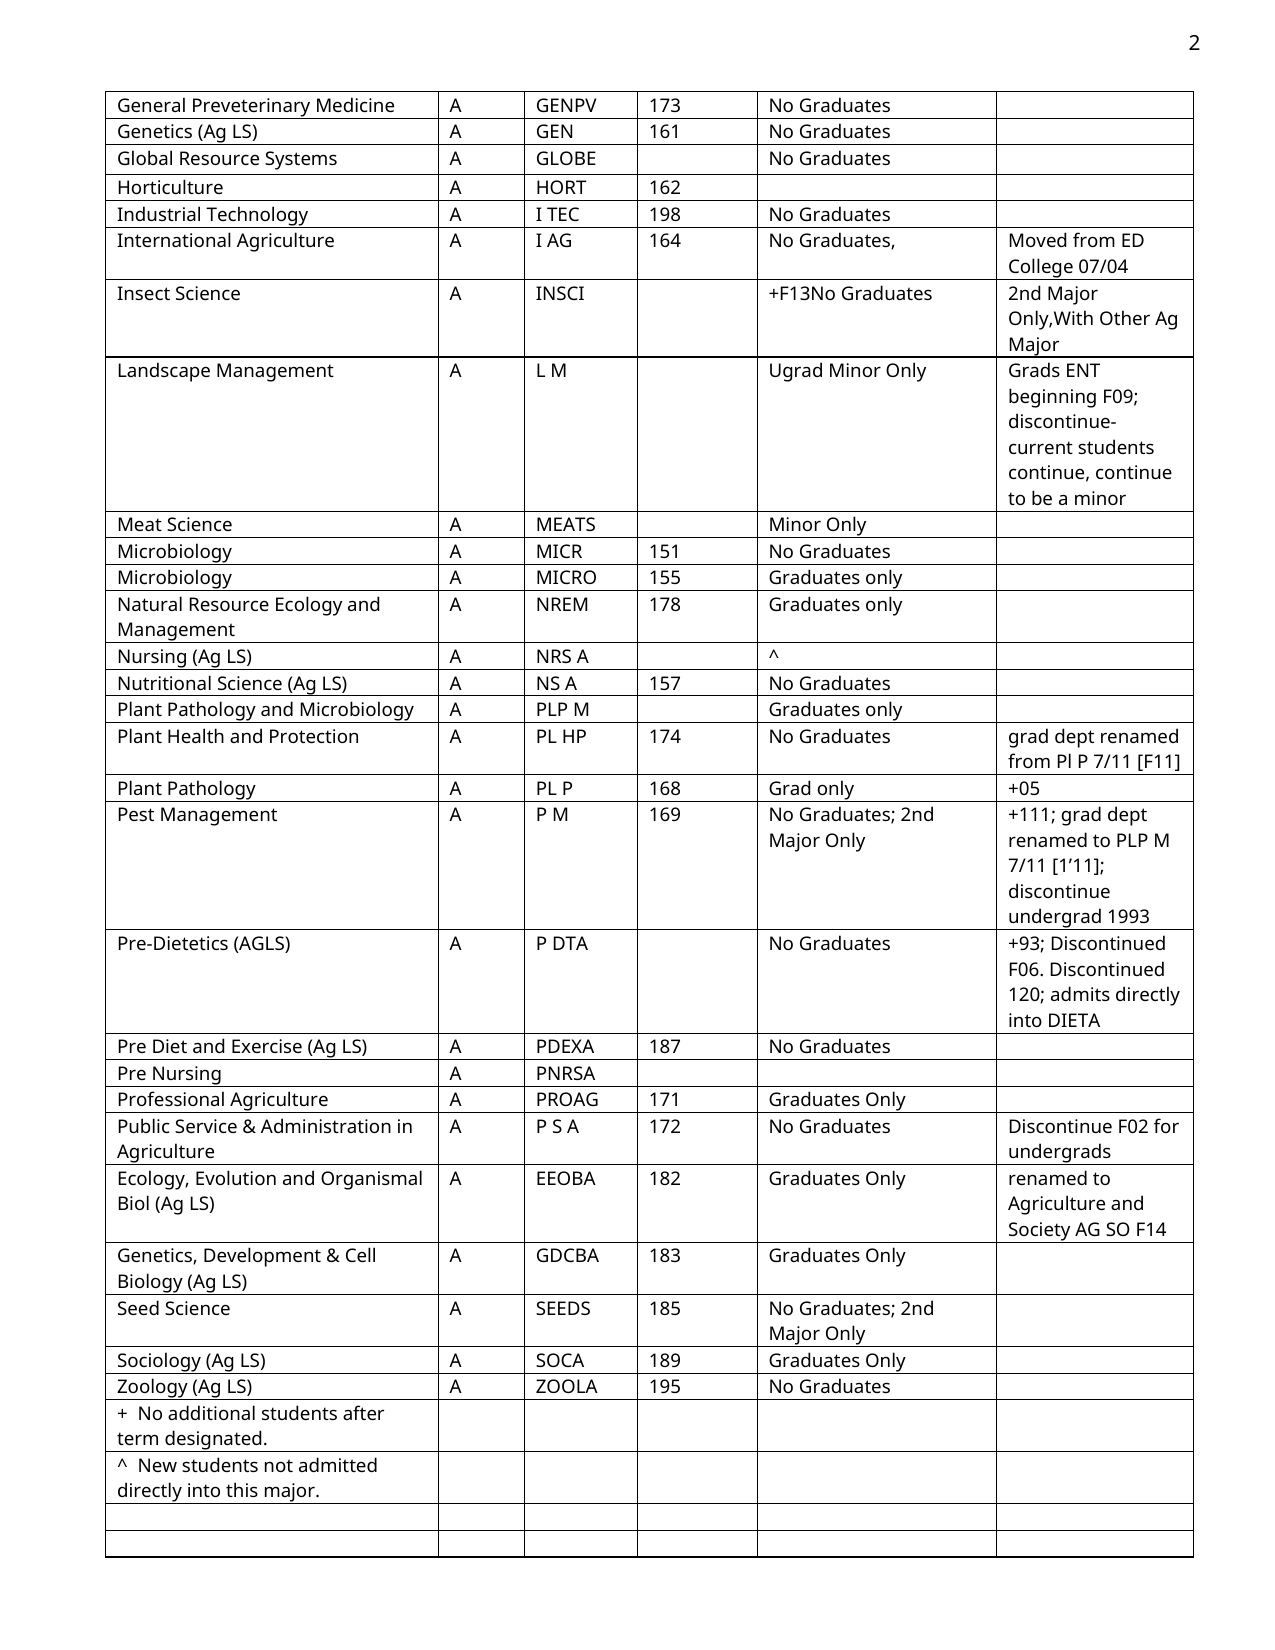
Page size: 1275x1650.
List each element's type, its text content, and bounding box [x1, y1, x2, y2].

table_cell Plant Pathology [106, 775, 438, 801]
table_cell 157 [638, 670, 757, 695]
table_cell No Graduates [758, 1374, 996, 1399]
table_cell GEN [525, 119, 637, 144]
table_cell [638, 145, 757, 173]
table_cell A [439, 696, 524, 722]
table_cell 171 [638, 1087, 757, 1112]
table_cell [997, 1087, 1193, 1112]
table_cell 161 [638, 119, 757, 144]
table_cell No Graduates [758, 538, 996, 564]
table_cell A [439, 358, 524, 511]
table_cell [758, 1452, 996, 1503]
table_cell [638, 696, 757, 722]
table_cell [525, 1531, 637, 1556]
table_cell 172 [638, 1113, 757, 1164]
table_cell No Graduates [758, 670, 996, 695]
table_cell No Graduates [758, 119, 996, 144]
table_cell Pre Nursing [106, 1060, 438, 1086]
table_cell [638, 512, 757, 537]
table_cell Graduates Only [758, 1347, 996, 1372]
table_cell A [439, 1060, 524, 1086]
table_cell No Graduates [758, 930, 996, 1032]
table_cell [638, 643, 757, 669]
table_cell A [439, 512, 524, 537]
table_cell A [439, 1034, 524, 1059]
table_cell Genetics (Ag LS) [106, 119, 438, 144]
table_cell Ecology, Evolution and Organismal Biol (Ag LS) [106, 1165, 438, 1242]
table_cell 164 [638, 228, 757, 279]
table_cell No Graduates [758, 92, 996, 117]
table_cell [106, 1504, 438, 1530]
table_cell +93; Discontinued F06. Discontinued 120; admits directly into DIETA [997, 930, 1193, 1032]
table_cell 155 [638, 565, 757, 590]
table_cell Pre Diet and Exercise (Ag LS) [106, 1034, 438, 1059]
table_cell [997, 1504, 1193, 1530]
table_cell Graduates only [758, 696, 996, 722]
table_cell Microbiology [106, 565, 438, 590]
table_cell [638, 1531, 757, 1556]
table_cell 182 [638, 1165, 757, 1242]
table_cell Ugrad Minor Only [758, 358, 996, 511]
table_cell [997, 670, 1193, 695]
table_cell A [439, 145, 524, 173]
table_cell A [439, 1165, 524, 1242]
table_cell [439, 1452, 524, 1503]
table_cell ^ [758, 643, 996, 669]
table_cell [758, 1531, 996, 1556]
table_cell Sociology (Ag LS) [106, 1347, 438, 1372]
table_cell A [439, 538, 524, 564]
table_cell 2nd Major Only,With Other Ag Major [997, 280, 1193, 356]
table_cell Zoology (Ag LS) [106, 1374, 438, 1399]
table_cell GENPV [525, 92, 637, 117]
table_cell GLOBE [525, 145, 637, 173]
table_cell 189 [638, 1347, 757, 1372]
table_cell Pest Management [106, 802, 438, 929]
table_cell International Agriculture [106, 228, 438, 279]
table_cell Plant Health and Protection [106, 723, 438, 774]
table_cell [997, 145, 1193, 173]
table_cell PL P [525, 775, 637, 801]
table_cell [997, 1060, 1193, 1086]
table_cell P M [525, 802, 637, 929]
table_cell [525, 1400, 637, 1451]
table_cell Public Service & Administration in Agriculture [106, 1113, 438, 1164]
table_cell [997, 1374, 1193, 1399]
table_cell MEATS [525, 512, 637, 537]
table_cell Landscape Management [106, 358, 438, 511]
table_cell Nursing (Ag LS) [106, 643, 438, 669]
table_cell A [439, 643, 524, 669]
table_cell [638, 1060, 757, 1086]
table_cell [997, 92, 1193, 117]
table_cell Graduates Only [758, 1165, 996, 1242]
table_cell No Graduates [758, 1034, 996, 1059]
table_cell Global Resource Systems [106, 145, 438, 173]
table_cell +05 [997, 775, 1193, 801]
table_cell Graduates Only [758, 1087, 996, 1112]
table_cell + No additional students after term designated. [106, 1400, 438, 1451]
table_cell INSCI [525, 280, 637, 356]
table_cell PDEXA [525, 1034, 637, 1059]
table_cell A [439, 723, 524, 774]
table_cell 198 [638, 201, 757, 227]
table_cell Meat Science [106, 512, 438, 537]
table_cell 151 [638, 538, 757, 564]
table_cell [997, 1347, 1193, 1372]
table_cell [997, 175, 1193, 200]
table_cell renamed to Agriculture and Society AG SO F14 [997, 1165, 1193, 1242]
table_cell A [439, 802, 524, 929]
table_cell 178 [638, 591, 757, 642]
table_cell [758, 175, 996, 200]
table_cell A [439, 201, 524, 227]
table_cell [638, 930, 757, 1032]
table_cell A [439, 1087, 524, 1112]
table_cell A [439, 565, 524, 590]
table_cell Professional Agriculture [106, 1087, 438, 1112]
table_cell Grad only [758, 775, 996, 801]
table_cell L M [525, 358, 637, 511]
table_cell No Graduates; 2nd Major Only [758, 802, 996, 929]
table_cell A [439, 775, 524, 801]
table_cell PLP M [525, 696, 637, 722]
table_cell [758, 1060, 996, 1086]
table_cell [106, 1531, 438, 1556]
table_cell [997, 538, 1193, 564]
table_cell Insect Science [106, 280, 438, 356]
table_cell A [439, 228, 524, 279]
table_cell A [439, 1295, 524, 1346]
table_cell MICR [525, 538, 637, 564]
table_cell No Graduates [758, 723, 996, 774]
table_cell No Graduates [758, 1113, 996, 1164]
table_cell PNRSA [525, 1060, 637, 1086]
table_cell No Graduates, [758, 228, 996, 279]
table_cell [997, 1400, 1193, 1451]
table_cell [997, 1034, 1193, 1059]
table_cell 162 [638, 175, 757, 200]
table_cell [638, 1400, 757, 1451]
table_cell No Graduates [758, 201, 996, 227]
table_cell [638, 1504, 757, 1530]
table_cell Genetics, Development & Cell Biology (Ag LS) [106, 1243, 438, 1294]
table_cell [525, 1504, 637, 1530]
table_cell A [439, 1374, 524, 1399]
table_cell +111; grad dept renamed to PLP M 7/11 [1’11]; discontinue undergrad 1993 [997, 802, 1193, 929]
table_cell [638, 358, 757, 511]
table_cell 185 [638, 1295, 757, 1346]
table_cell Minor Only [758, 512, 996, 537]
table_cell A [439, 930, 524, 1032]
table_cell [525, 1452, 637, 1503]
table_cell [997, 512, 1193, 537]
table_cell [638, 280, 757, 356]
table_cell SEEDS [525, 1295, 637, 1346]
table_cell 187 [638, 1034, 757, 1059]
table_cell [997, 565, 1193, 590]
table_cell I AG [525, 228, 637, 279]
table_cell GDCBA [525, 1243, 637, 1294]
table_cell A [439, 670, 524, 695]
table_cell Moved from ED College 07/04 [997, 228, 1193, 279]
table_cell P DTA [525, 930, 637, 1032]
table_cell A [439, 280, 524, 356]
table_cell 183 [638, 1243, 757, 1294]
table_cell Natural Resource Ecology and Management [106, 591, 438, 642]
table_cell ^ New students not admitted directly into this major. [106, 1452, 438, 1503]
table_cell [997, 696, 1193, 722]
table_cell SOCA [525, 1347, 637, 1372]
table_cell ZOOLA [525, 1374, 637, 1399]
table_cell 173 [638, 92, 757, 117]
table_cell Nutritional Science (Ag LS) [106, 670, 438, 695]
table_cell Discontinue F02 for undergrads [997, 1113, 1193, 1164]
table_cell [439, 1531, 524, 1556]
table_cell Horticulture [106, 175, 438, 200]
table_cell Seed Science [106, 1295, 438, 1346]
table_cell [638, 1452, 757, 1503]
table_cell EEOBA [525, 1165, 637, 1242]
table_cell Pre-Dietetics (AGLS) [106, 930, 438, 1032]
table_cell 174 [638, 723, 757, 774]
table_cell A [439, 1347, 524, 1372]
table_cell 168 [638, 775, 757, 801]
table_cell [758, 1504, 996, 1530]
table_cell P S A [525, 1113, 637, 1164]
table_cell [439, 1504, 524, 1530]
table_cell Plant Pathology and Microbiology [106, 696, 438, 722]
table_cell NRS A [525, 643, 637, 669]
table_cell MICRO [525, 565, 637, 590]
table_cell Microbiology [106, 538, 438, 564]
table_cell 169 [638, 802, 757, 929]
table_cell grad dept renamed from Pl P 7/11 [F11] [997, 723, 1193, 774]
table_cell [997, 591, 1193, 642]
table_cell Grads ENT beginning F09; discontinue- current students continue, continue to be a minor [997, 358, 1193, 511]
table_cell [997, 119, 1193, 144]
table_cell PL HP [525, 723, 637, 774]
table_cell 195 [638, 1374, 757, 1399]
table_cell I TEC [525, 201, 637, 227]
table_cell Graduates Only [758, 1243, 996, 1294]
table_cell Graduates only [758, 565, 996, 590]
table_cell +F13No Graduates [758, 280, 996, 356]
table_cell [997, 1243, 1193, 1294]
table_cell PROAG [525, 1087, 637, 1112]
table_cell Graduates only [758, 591, 996, 642]
table_cell [997, 1452, 1193, 1503]
table_cell A [439, 92, 524, 117]
table_cell [997, 1531, 1193, 1556]
table_cell No Graduates; 2nd Major Only [758, 1295, 996, 1346]
table_cell No Graduates [758, 145, 996, 173]
table_cell A [439, 1243, 524, 1294]
table_cell A [439, 591, 524, 642]
table_cell [997, 1295, 1193, 1346]
table_cell NS A [525, 670, 637, 695]
table_cell General Preveterinary Medicine [106, 92, 438, 117]
table_cell A [439, 175, 524, 200]
table_cell [439, 1400, 524, 1451]
table_cell Industrial Technology [106, 201, 438, 227]
table_cell [997, 201, 1193, 227]
table_cell A [439, 1113, 524, 1164]
table_cell NREM [525, 591, 637, 642]
table_cell A [439, 119, 524, 144]
table_cell [997, 643, 1193, 669]
table_cell HORT [525, 175, 637, 200]
table_cell [758, 1400, 996, 1451]
